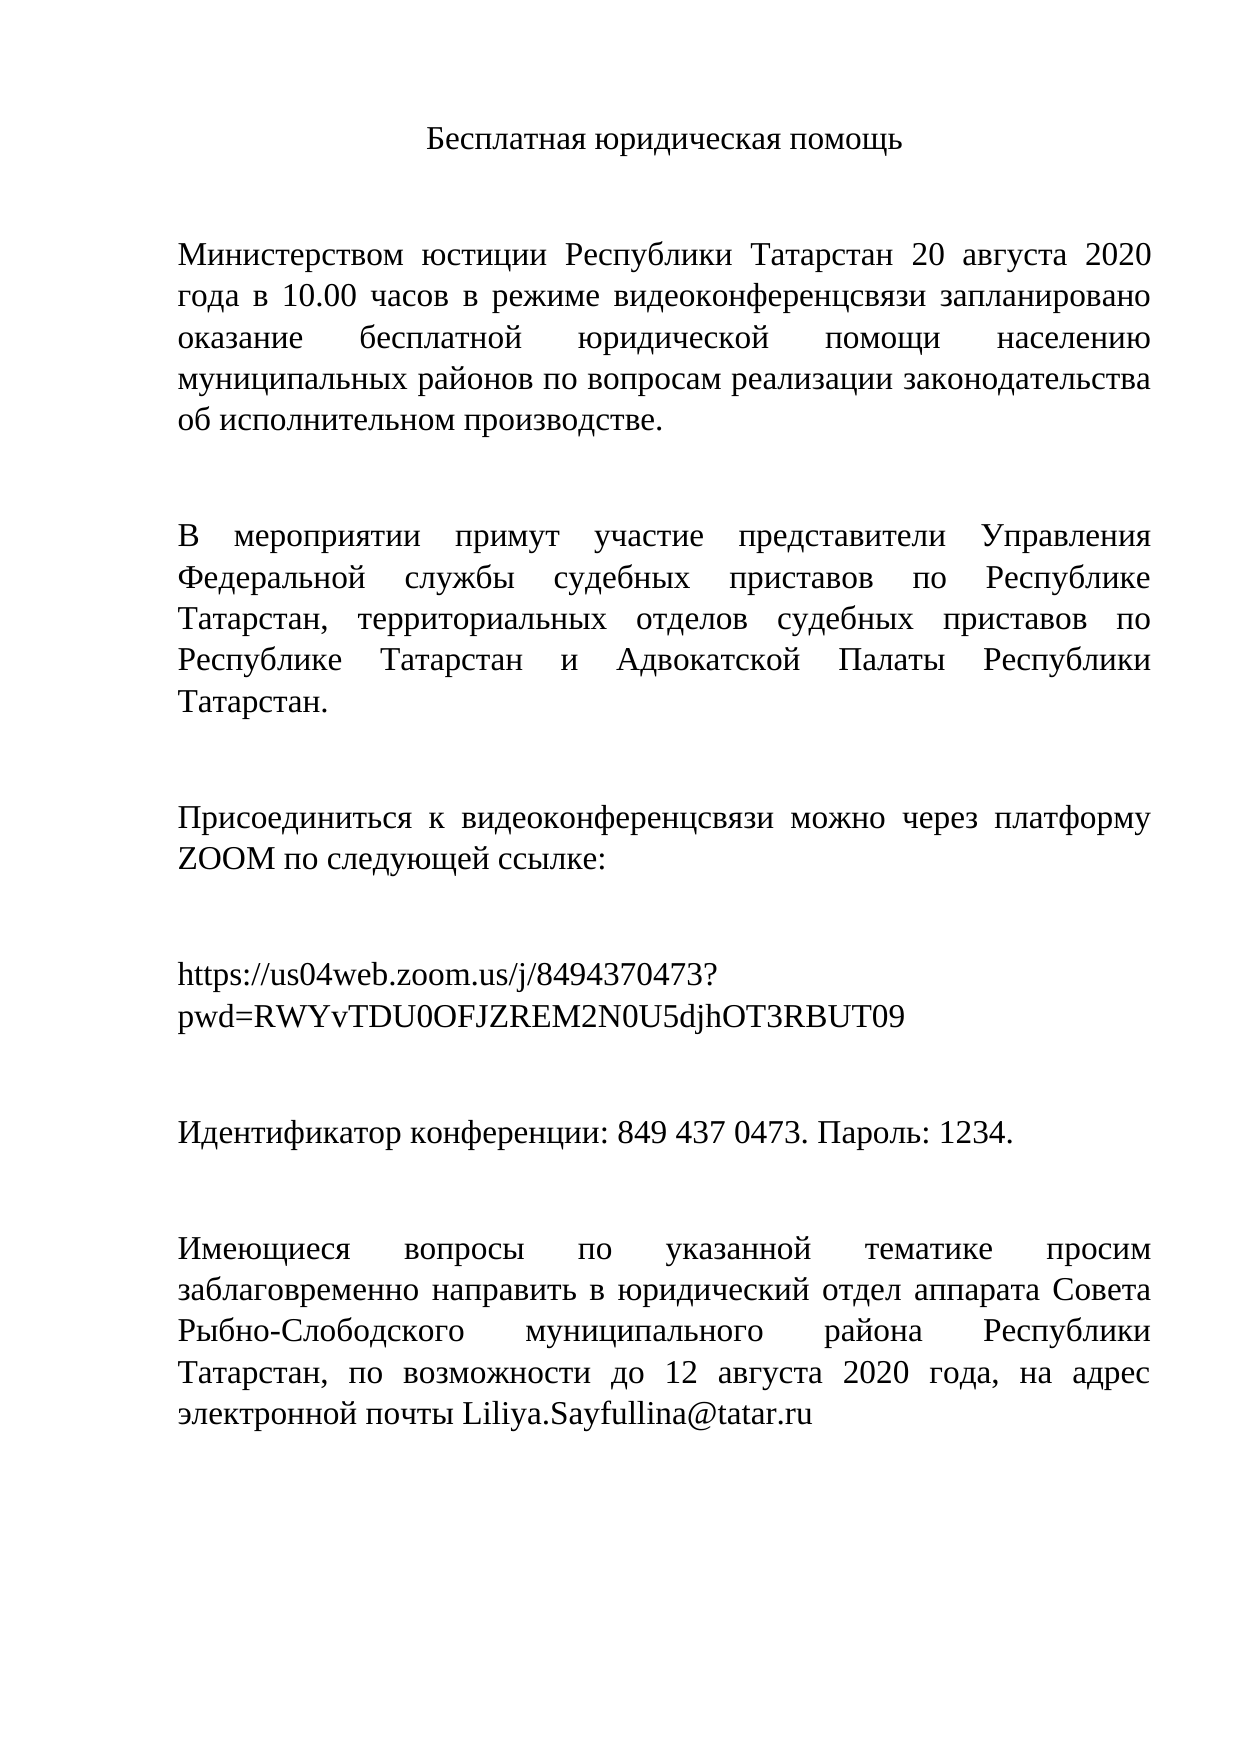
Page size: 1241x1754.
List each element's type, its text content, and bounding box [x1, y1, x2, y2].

text Имеющиеся вопросы по указанной тематике просим заблаговременно направить в юридический отдел аппарата Совета Рыбно-Слободского муниципального района Республики Татарстан, по возможности до 12 августа 2020 года, на адрес электронной почты Liliya.Sayfullina@tatar.ru [177, 1228, 1152, 1432]
text Бесплатная юридическая помощь [177, 118, 1152, 156]
text Идентификатор конференции: 849 437 0473. Пароль: 1234. [177, 1112, 1152, 1150]
text Министерством юстиции Республики Татарстан 20 августа 2020 года в 10.00 часов в режиме видеоконференцсвязи запланировано оказание бесплатной юридической помощи населению муниципальных районов по вопросам реализации законодательства об исполнительном производстве. [177, 234, 1152, 438]
text Присоединиться к видеоконференцсвязи можно через платформу ZOOM по следующей ссылке: [177, 797, 1152, 877]
text В мероприятии примут участие представители Управления Федеральной службы судебных приставов по Республике Татарстан, территориальных отделов судебных приставов по Республике Татарстан и Адвокатской Палаты Республики Татарстан. [177, 516, 1152, 719]
text https://us04web.zoom.us/j/8494370473?pwd=RWYvTDU0OFJZREM2N0U5djhOT3RBUT09 [177, 954, 1152, 1034]
